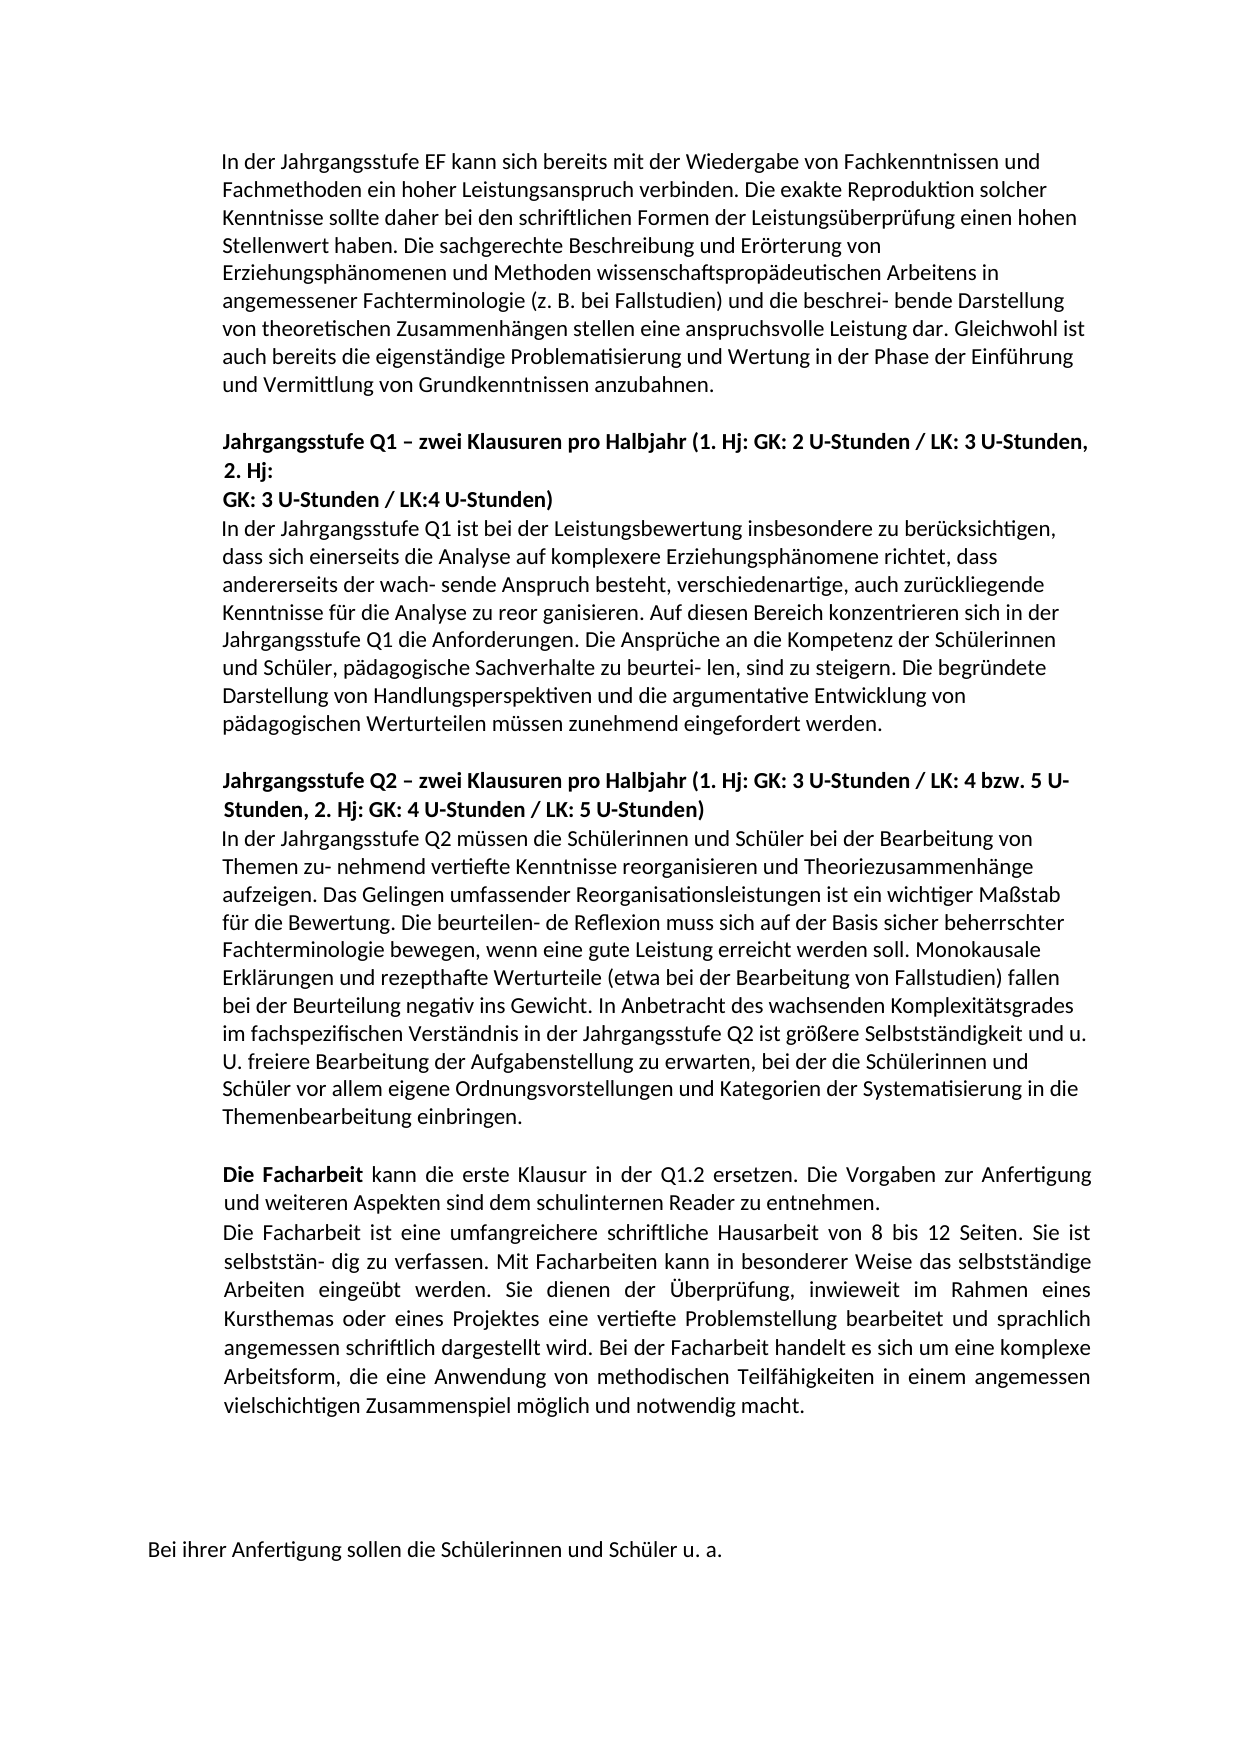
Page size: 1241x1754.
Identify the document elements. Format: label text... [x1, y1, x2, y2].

text Jahrgangsstufe Q2 – zwei Klausuren pro Halbjahr (1. Hj: GK: 3 U-Stunden / LK: 4 bzw. 5 U-Stunden, 2. Hj: GK: 4 U-Stunden / LK: 5 U-Stunden) [223, 766, 1093, 823]
text Jahrgangsstufe Q1 – zwei Klausuren pro Halbjahr (1. Hj: GK: 2 U-Stunden / LK: 3 U-Stunden, 2. Hj: [223, 427, 1093, 484]
text In der Jahrgangsstufe Q2 müssen die Schülerinnen und Schüler bei der Bearbeitung von Themen zu- nehmend vertiefte Kenntnisse reorganisieren und Theoriezusammenhänge aufzeigen. Das Gelingen umfassender Reorganisationsleistungen ist ein wichtiger Maßstab für die Bewertung. Die beurteilen- de Reflexion muss sich auf der Basis sicher beherrschter Fachterminologie bewegen, wenn eine gute Leistung erreicht werden soll. Monokausale Erklärungen und rezepthafte Werturteile (etwa bei der Bearbeitung von Fallstudien) fallen bei der Beurteilung negativ ins Gewicht. In Anbetracht des wachsenden Komplexitätsgrades im fachspezifischen Verständnis in der Jahrgangsstufe Q2 ist größere Selbstständigkeit und u. U. freiere Bearbeitung der Aufgabenstellung zu erwarten, bei der die Schülerinnen und Schüler vor allem eigene Ordnungsvorstellungen und Kategorien der Systematisierung in die Themenbearbeitung einbringen. [221, 824, 1093, 1130]
text In der Jahrgangsstufe Q1 ist bei der Leistungsbewertung insbesondere zu berücksichtigen, dass sich einerseits die Analyse auf komplexere Erziehungsphänomene richtet, dass andererseits der wach- sende Anspruch besteht, verschiedenartige, auch zurückliegende Kenntnisse für die Analyse zu reor ganisieren. Auf diesen Bereich konzentrieren sich in der Jahrgangsstufe Q1 die Anforderungen. Die Ansprüche an die Kompetenz der Schülerinnen und Schüler, pädagogische Sachverhalte zu beurtei- len, sind zu steigern. Die begründete Darstellung von Handlungsperspektiven und die argumentative Entwicklung von pädagogischen Werturteilen müssen zunehmend eingefordert werden. [221, 515, 1093, 737]
text Die Facharbeit ist eine umfangreichere schriftliche Hausarbeit von 8 bis 12 Seiten. Sie ist selbststän- dig zu verfassen. Mit Facharbeiten kann in besonderer Weise das selbstständige Arbeiten eingeübt werden. Sie dienen der Überprüfung, inwieweit im Rahmen eines Kursthemas oder eines Projektes eine vertiefte Problemstellung bearbeitet und sprachlich angemessen schriftlich dargestellt wird. Bei der Facharbeit handelt es sich um eine komplexe Arbeitsform, die eine Anwendung von methodischen Teilfähigkeiten in einem angemessen vielschichtigen Zusammenspiel möglich und notwendig macht. [223, 1218, 1093, 1419]
text Bei ihrer Anfertigung sollen die Schülerinnen und Schüler u. a. [148, 1535, 1093, 1563]
text GK: 3 U-Stunden / LK:4 U-Stunden) [223, 485, 1093, 513]
text Die Facharbeit kann die erste Klausur in der Q1.2 ersetzen. Die Vorgaben zur Anfertigung und weiteren Aspekten sind dem schulinternen Reader zu entnehmen. [223, 1160, 1093, 1217]
text In der Jahrgangsstufe EF kann sich bereits mit der Wiedergabe von Fachkenntnissen und Fachmethoden ein hoher Leistungsanspruch verbinden. Die exakte Reproduktion solcher Kenntnisse sollte daher bei den schriftlichen Formen der Leistungsüberprüfung einen hohen Stellenwert haben. Die sachgerechte Beschreibung und Erörterung von Erziehungsphänomenen und Methoden wissenschaftspropädeutischen Arbeitens in angemessener Fachterminologie (z. B. bei Fallstudien) und die beschrei- bende Darstellung von theoretischen Zusammenhängen stellen eine anspruchsvolle Leistung dar. Gleichwohl ist auch bereits die eigenständige Problematisierung und Wertung in der Phase der Einführung und Vermittlung von Grundkenntnissen anzubahnen. [221, 148, 1093, 398]
